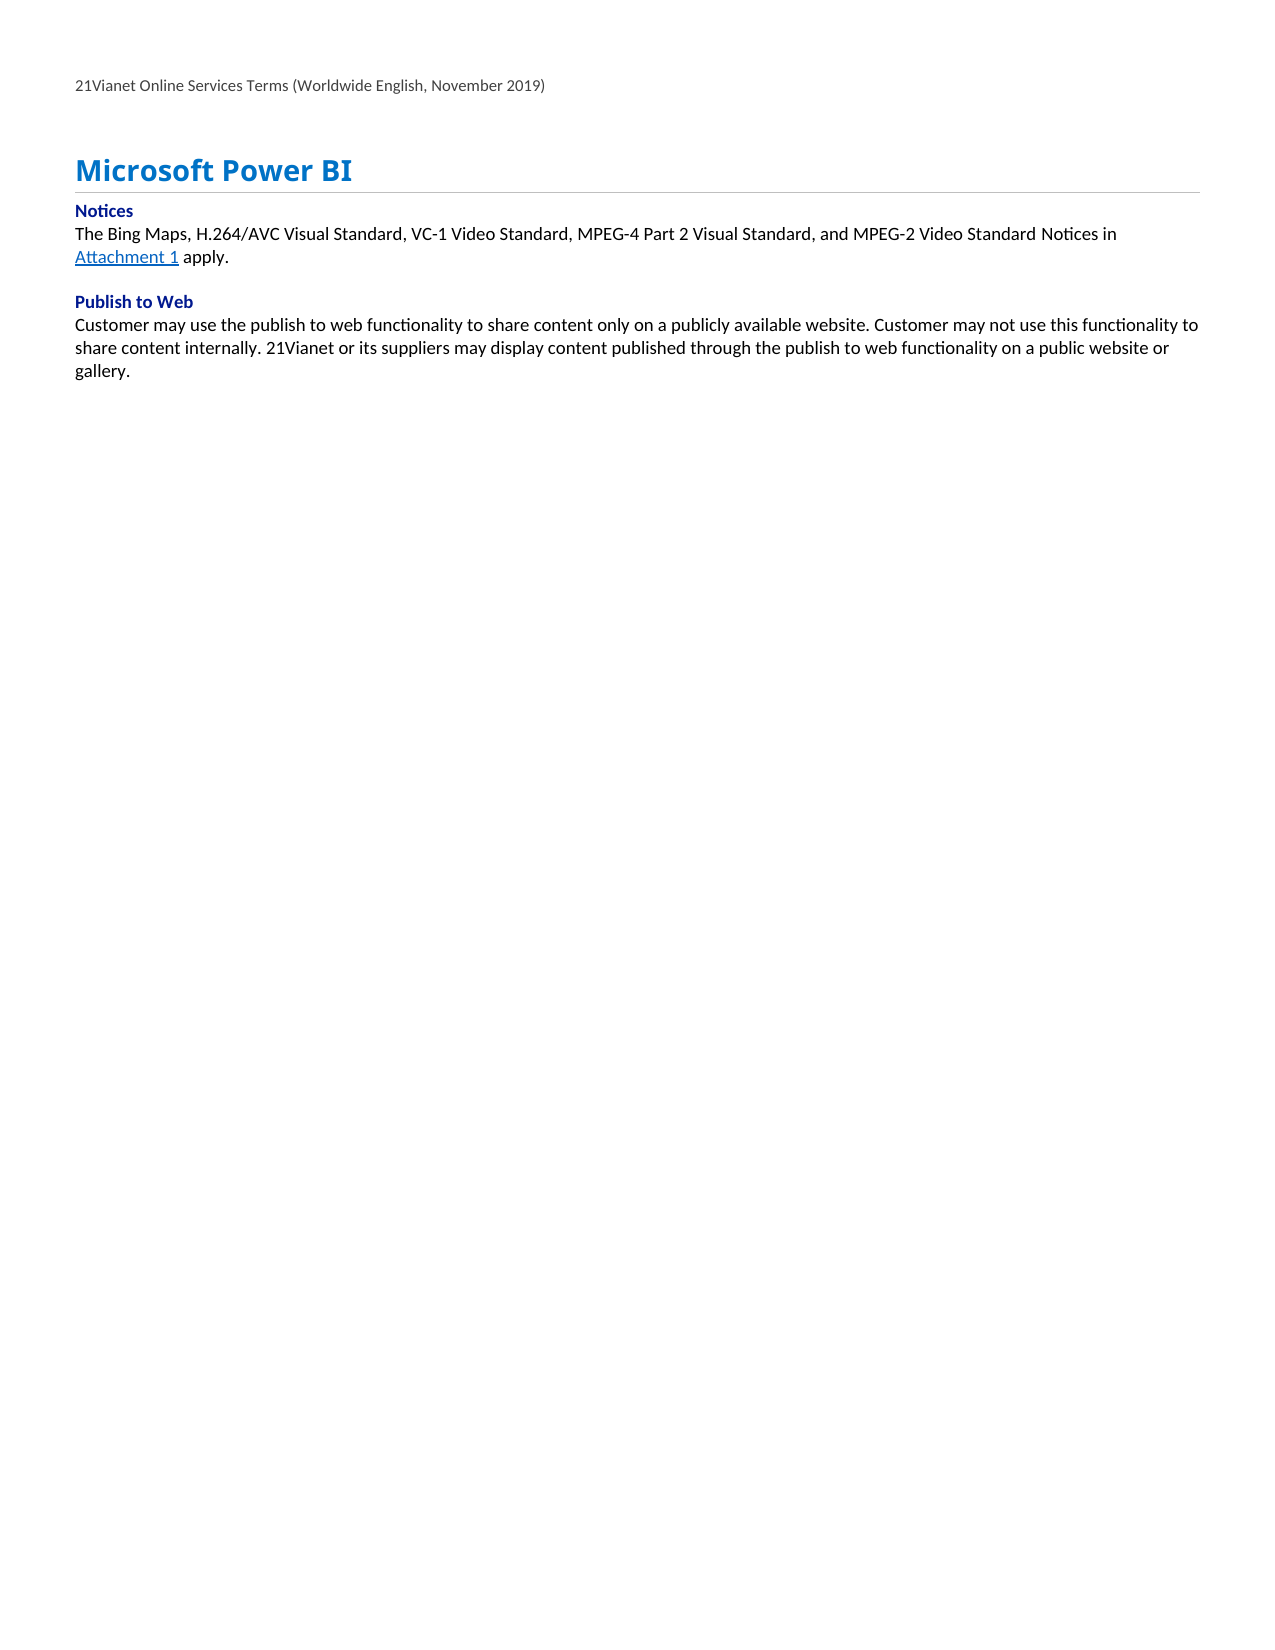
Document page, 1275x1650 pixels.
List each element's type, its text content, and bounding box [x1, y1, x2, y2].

list The Bing Maps, H.264/AVC Visual Standard, VC-1 Video Standard, MPEG-4 Part 2 Visual Standard, and MPEG-2 Video Standard Notices in Attachment 1 apply. [75, 222, 1200, 268]
subtitle Publish to Web [75, 291, 1200, 314]
list Customer may use the publish to web functionality to share content only on a publicly available website. Customer may not use this functionality to share content internally. 21Vianet or its suppliers may display content published through the publish to web functionality on a public website or gallery. [75, 314, 1200, 382]
subtitle Microsoft Power BI [75, 150, 1200, 192]
subtitle Notices [75, 199, 1200, 222]
